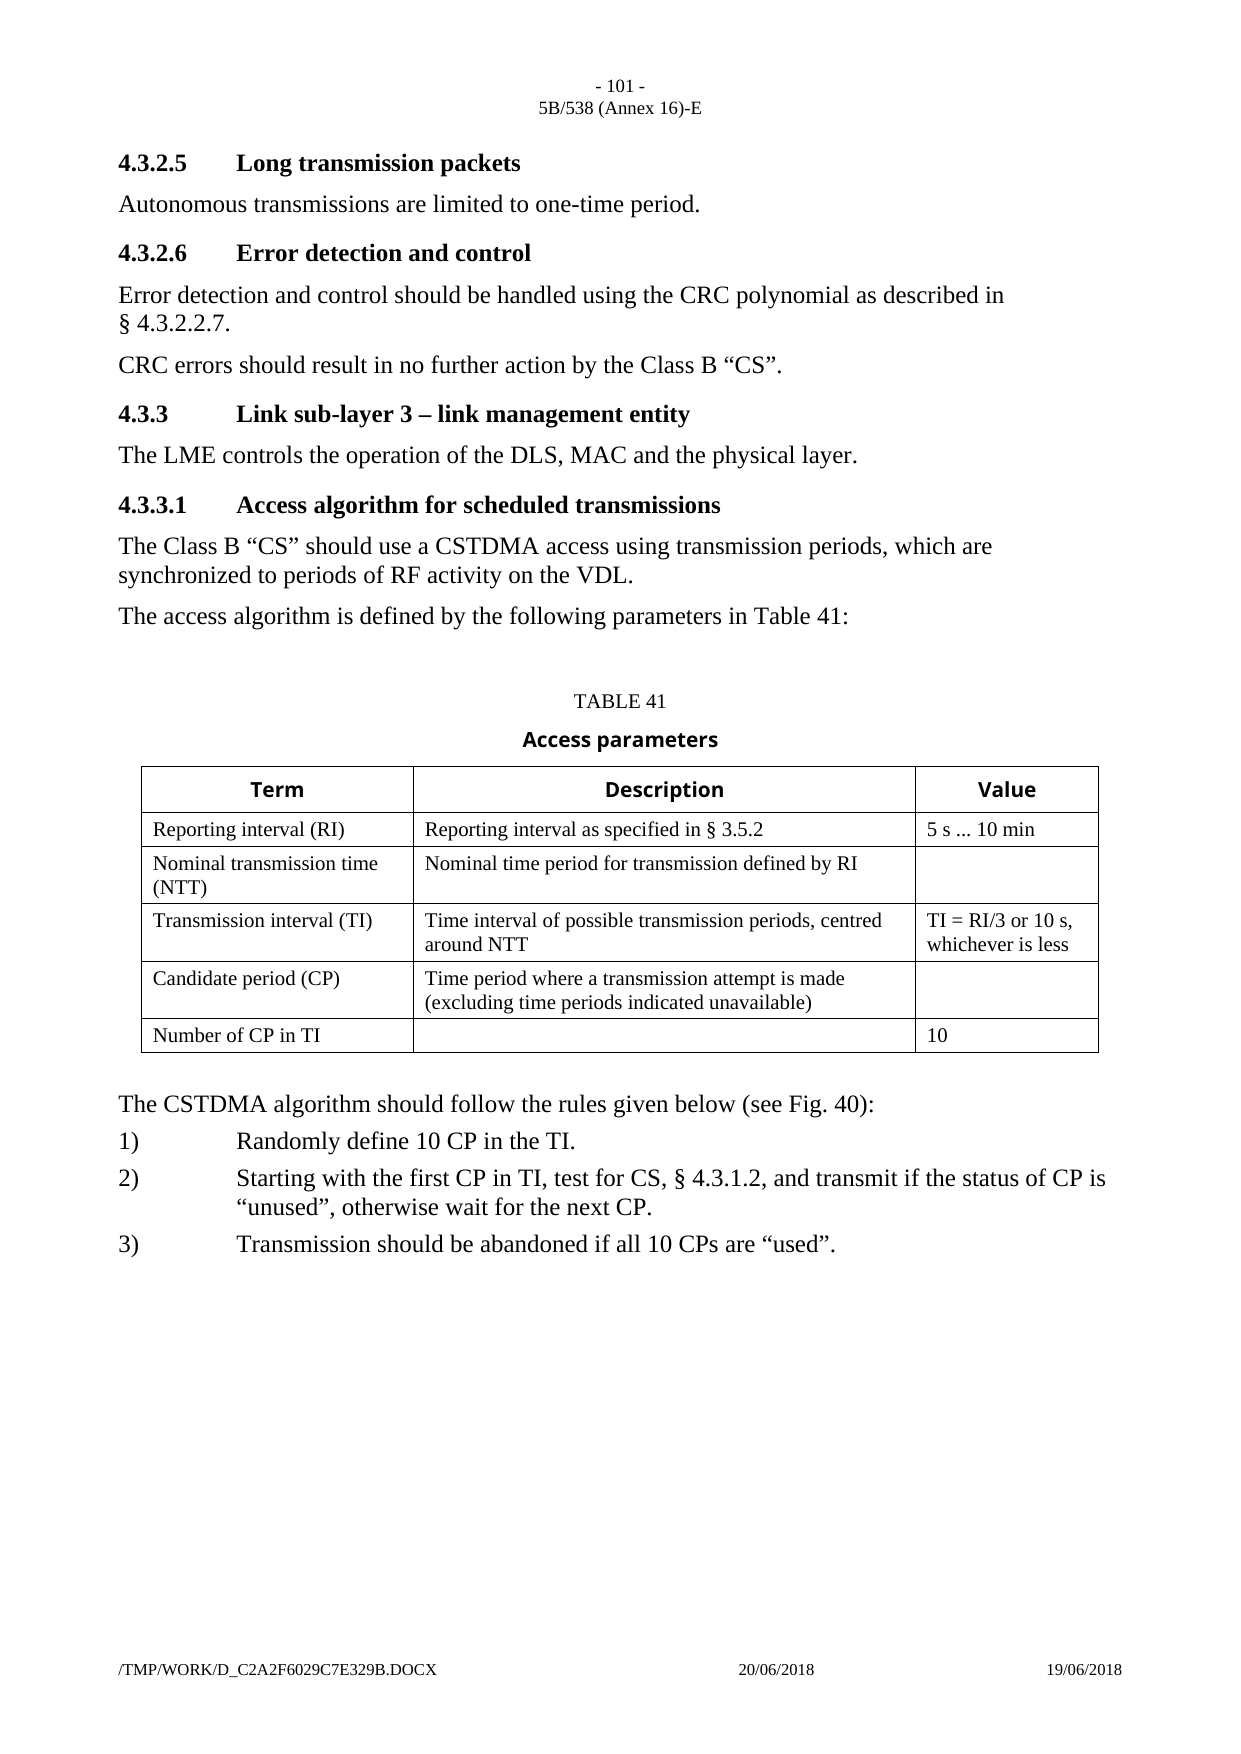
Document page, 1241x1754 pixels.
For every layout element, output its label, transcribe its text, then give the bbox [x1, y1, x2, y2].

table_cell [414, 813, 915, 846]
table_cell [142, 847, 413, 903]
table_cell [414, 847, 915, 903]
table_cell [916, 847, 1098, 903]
text The access algorithm is defined by the following parameters in Table 41: [118, 601, 1122, 630]
text 1) Randomly define 10 CP in the TI. [118, 1126, 1122, 1155]
subtitle 4.3.2.5 Long transmission packets [118, 148, 1122, 176]
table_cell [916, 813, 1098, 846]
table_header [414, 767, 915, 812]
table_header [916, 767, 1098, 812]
subtitle 4.3.3 Link sub-layer 3 – link management entity [118, 399, 1122, 428]
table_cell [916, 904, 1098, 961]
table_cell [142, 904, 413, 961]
text The Class B “CS” should use a CSTDMA access using transmission periods, which are synchronized to periods of RF activity on the VDL. [118, 531, 1122, 589]
subtitle 4.3.3.1 Access algorithm for scheduled transmissions [118, 490, 1122, 519]
text 2) Starting with the first CP in TI, test for CS, § 4.3.1.2, and transmit if the status of CP is “unused”, otherwise wait for the next CP. [118, 1163, 1122, 1221]
text CRC errors should result in no further action by the Class B “CS”. [118, 350, 1122, 378]
text Autonomous transmissions are limited to one-time period. [118, 189, 1122, 218]
text The LME controls the operation of the DLS, MAC and the physical layer. [118, 441, 1122, 469]
text TABLE 41 [118, 688, 1122, 713]
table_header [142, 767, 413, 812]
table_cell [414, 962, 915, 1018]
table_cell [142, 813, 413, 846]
text 3) Transmission should be abandoned if all 10 CPs are “used”. [118, 1229, 1122, 1258]
text Error detection and control should be handled using the CRC polynomial as described in § 4.3.2.2.7. [118, 280, 1122, 337]
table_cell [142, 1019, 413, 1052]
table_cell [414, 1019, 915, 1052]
text The CSTDMA algorithm should follow the rules given below (see Fig. 40): [118, 1089, 1122, 1118]
subtitle 4.3.2.6 Error detection and control [118, 238, 1122, 267]
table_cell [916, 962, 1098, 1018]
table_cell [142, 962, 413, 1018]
title Access parameters [118, 725, 1122, 753]
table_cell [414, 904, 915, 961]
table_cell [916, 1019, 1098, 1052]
